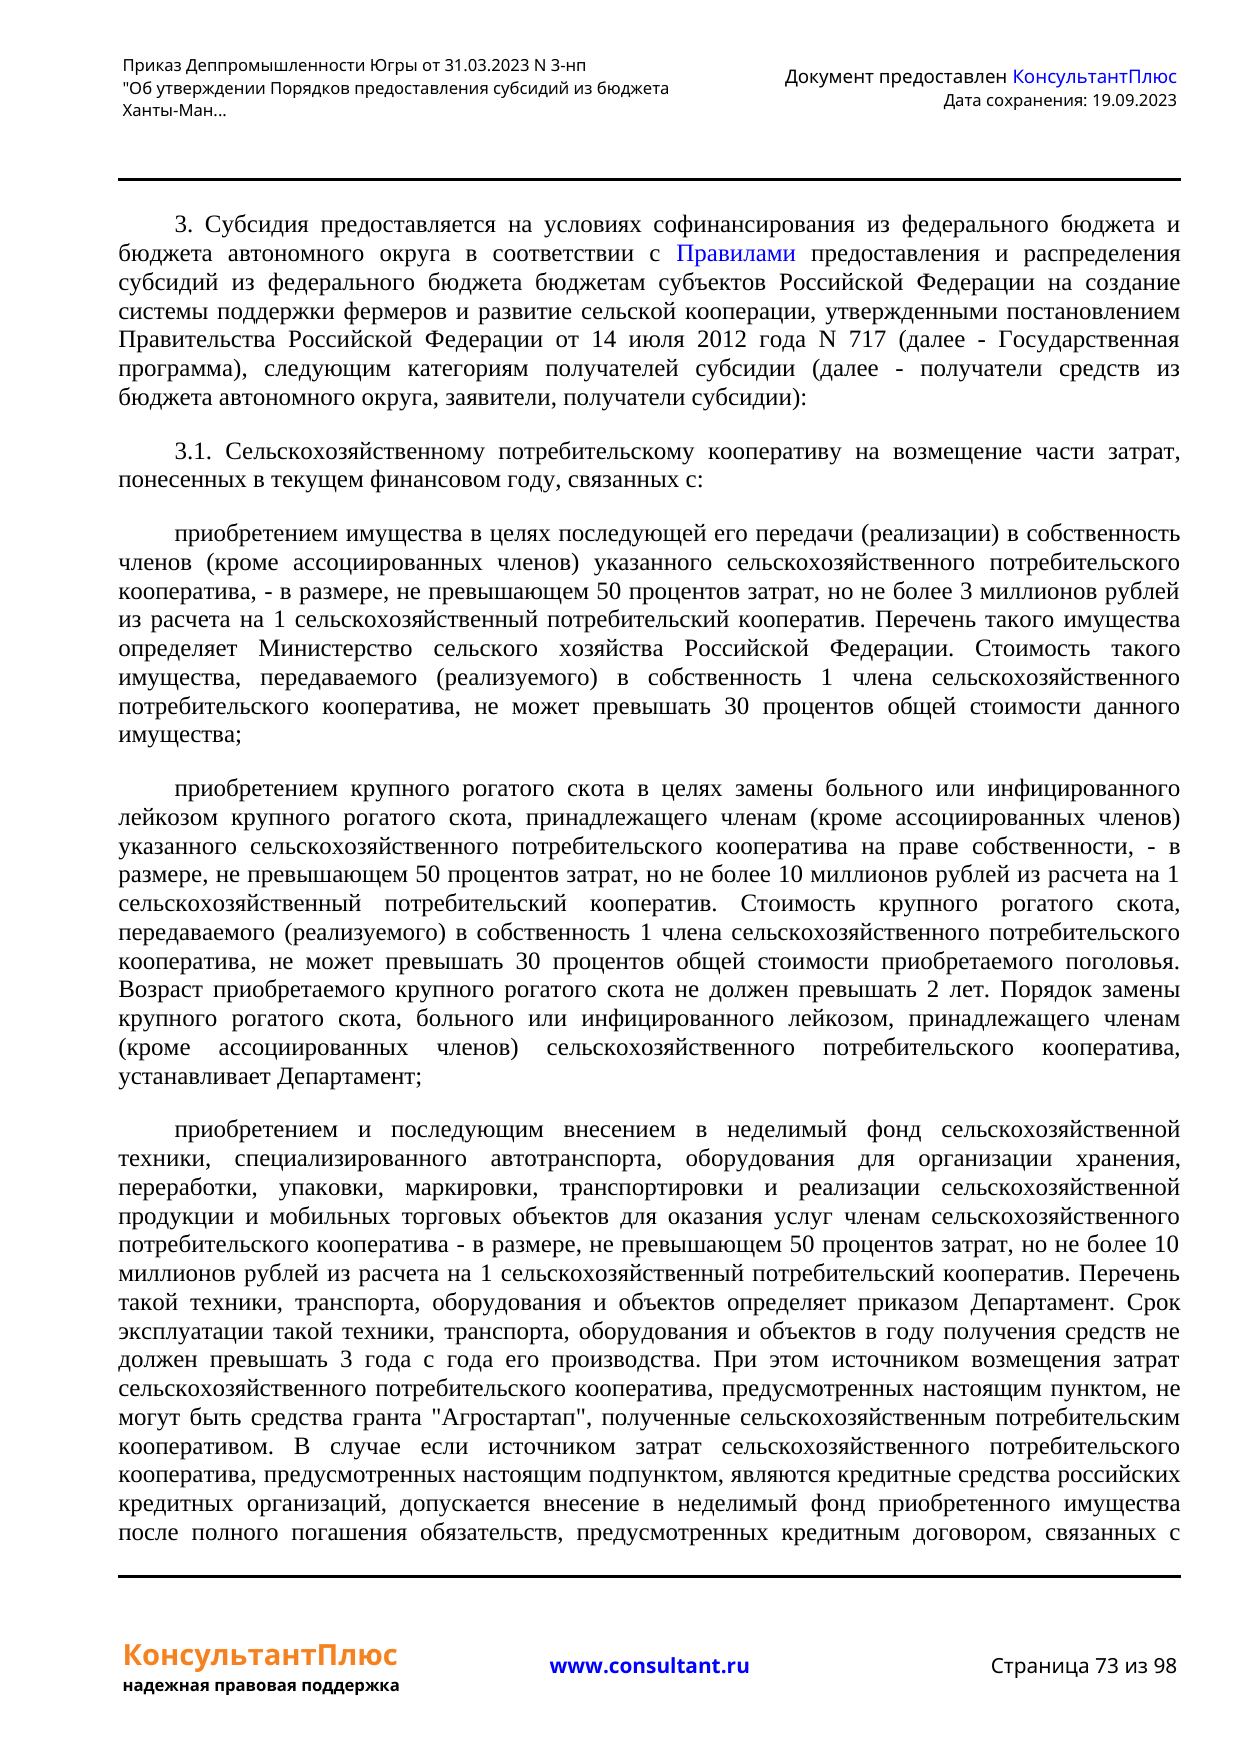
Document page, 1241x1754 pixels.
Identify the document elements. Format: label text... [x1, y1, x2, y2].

text приобретением крупного рогатого скота в целях замены больного или инфицированного лейкозом крупного рогатого скота, принадлежащего членам (кроме ассоциированных членов) указанного сельскохозяйственного потребительского кооператива на праве собственности, - в размере, не превышающем 50 процентов затрат, но не более 10 миллионов рублей из расчета на 1 сельскохозяйственный потребительский кооператив. Стоимость крупного рогатого скота, передаваемого (реализуемого) в собственность 1 члена сельскохозяйственного потребительского кооператива, не может превышать 30 процентов общей стоимости приобретаемого поголовья. Возраст приобретаемого крупного рогатого скота не должен превышать 2 лет. Порядок замены крупного рогатого скота, больного или инфицированного лейкозом, принадлежащего членам (кроме ассоциированных членов) сельскохозяйственного потребительского кооператива, устанавливает Департамент; [118, 773, 1181, 1089]
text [118, 1114, 1181, 1546]
text 3.1. Сельскохозяйственному потребительскому кооперативу на возмещение части затрат, понесенных в текущем финансовом году, связанных с: [118, 436, 1181, 493]
text 3. Субсидия предоставляется на условиях софинансирования из федерального бюджета и бюджета автономного округа в соответствии с Правилами предоставления и распределения субсидий из федерального бюджета бюджетам субъектов Российской Федерации на создание системы поддержки фермеров и развитие сельской кооперации, утвержденными постановлением Правительства Российской Федерации от 14 июля 2012 года N 717 (далее - Государственная программа), следующим категориям получателей субсидии (далее - получатели средств из бюджета автономного округа, заявители, получатели субсидии): [118, 209, 1181, 411]
text приобретением имущества в целях последующей его передачи (реализации) в собственность членов (кроме ассоциированных членов) указанного сельскохозяйственного потребительского кооператива, - в размере, не превышающем 50 процентов затрат, но не более 3 миллионов рублей из расчета на 1 сельскохозяйственный потребительский кооператив. Перечень такого имущества определяет Министерство сельского хозяйства Российской Федерации. Стоимость такого имущества, передаваемого (реализуемого) в собственность 1 члена сельскохозяйственного потребительского кооператива, не может превышать 30 процентов общей стоимости данного имущества; [118, 518, 1181, 748]
